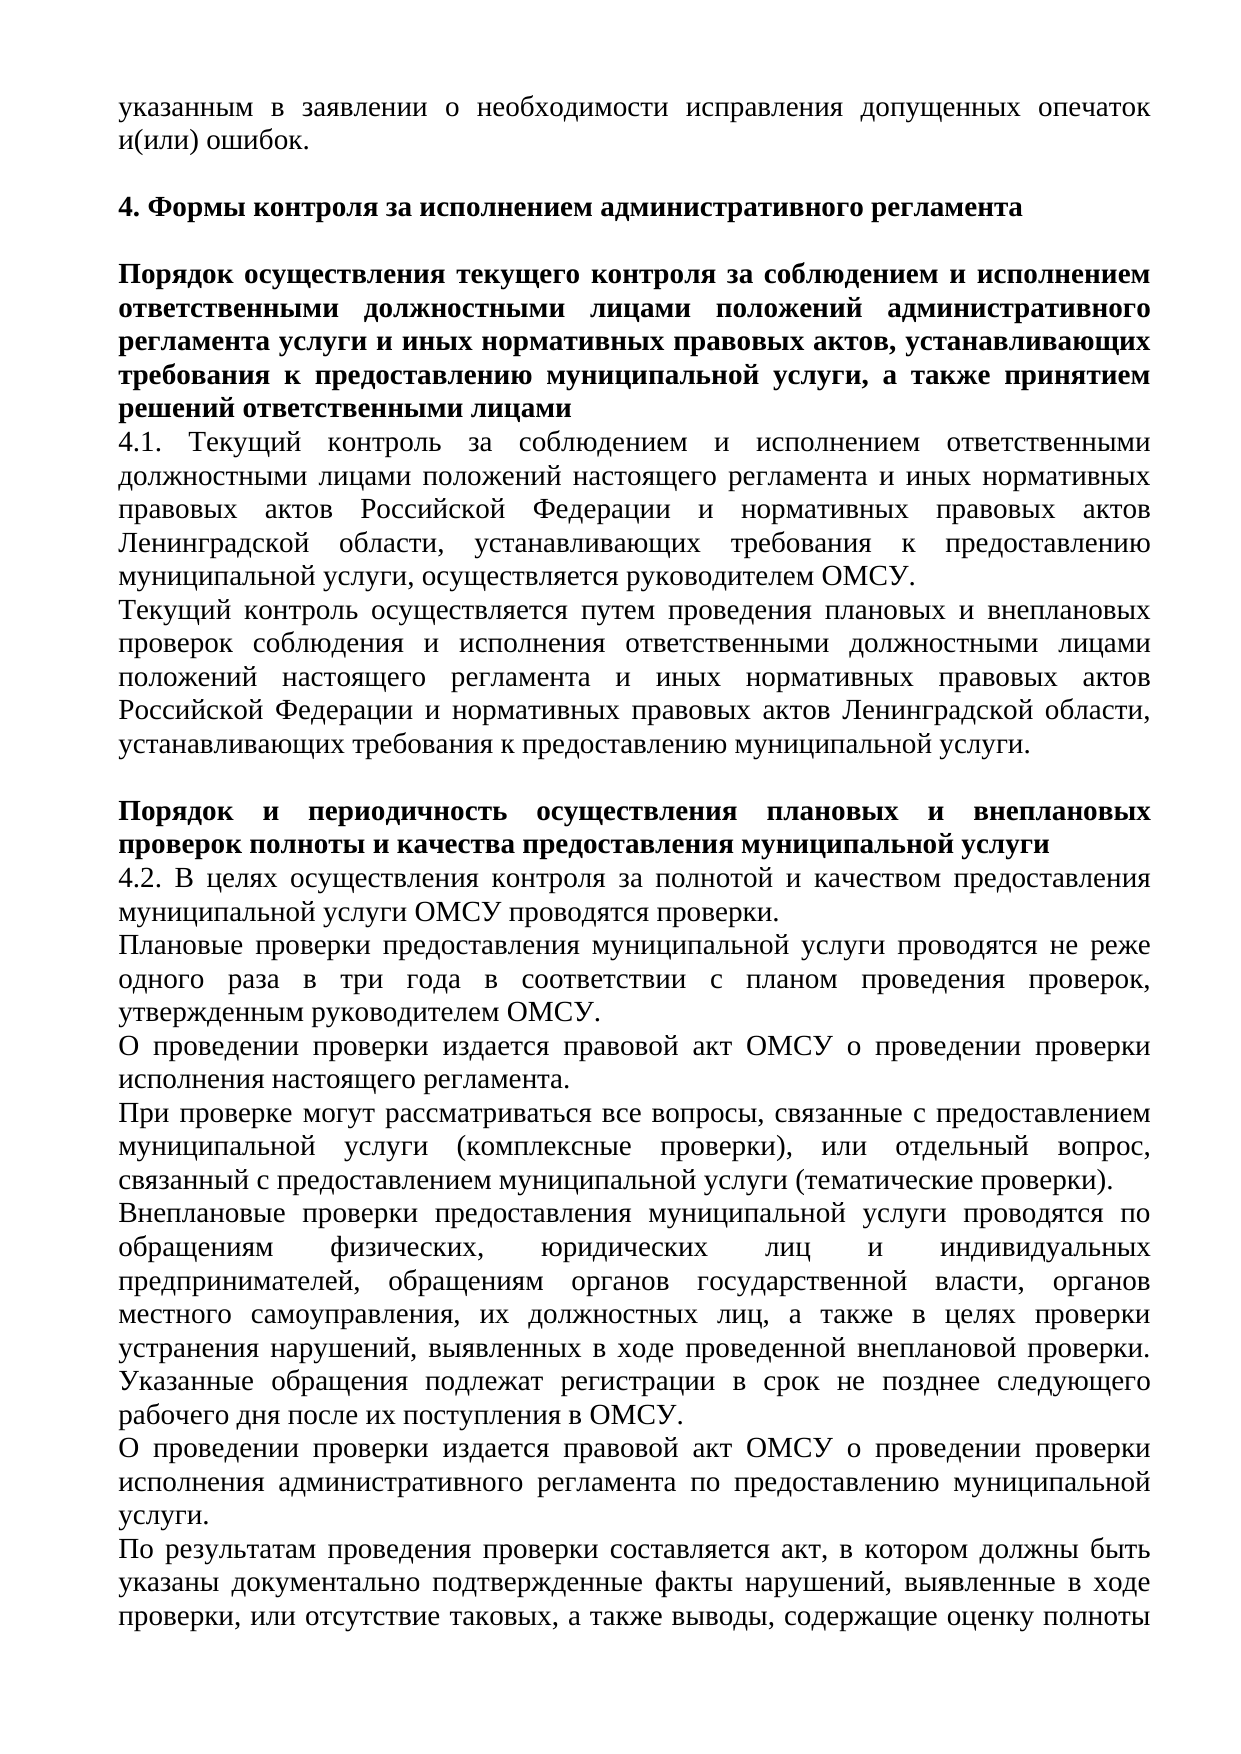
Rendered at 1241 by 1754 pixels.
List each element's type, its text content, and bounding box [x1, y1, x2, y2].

text Порядок и периодичность осуществления плановых и внеплановых проверок полноты и качества предоставления муниципальной услуги [118, 793, 1152, 860]
text Текущий контроль осуществляется путем проведения плановых и внеплановых проверок соблюдения и исполнения ответственными должностными лицами положений настоящего регламента и иных нормативных правовых актов Российской Федерации и нормативных правовых актов Ленинградской области, устанавливающих требования к предоставлению муниципальной услуги. [118, 592, 1152, 759]
text Плановые проверки предоставления муниципальной услуги проводятся не реже одного раза в три года в соответствии с планом проведения проверок, утвержденным руководителем ОМСУ. [118, 927, 1152, 1028]
text 4. Формы контроля за исполнением административного регламента [118, 189, 1152, 223]
text 4.2. В целях осуществления контроля за полнотой и качеством предоставления муниципальной услуги ОМСУ проводятся проверки. [118, 860, 1152, 927]
text 4.1. Текущий контроль за соблюдением и исполнением ответственными должностными лицами положений настоящего регламента и иных нормативных правовых актов Российской Федерации и нормативных правовых актов Ленинградской области, устанавливающих требования к предоставлению муниципальной услуги, осуществляется руководителем ОМСУ. [118, 424, 1152, 592]
text Внеплановые проверки предоставления муниципальной услуги проводятся по обращениям физических, юридических лиц и индивидуальных предпринимателей, обращениям органов государственной власти, органов местного самоуправления, их должностных лиц, а также в целях проверки устранения нарушений, выявленных в ходе проведенной внеплановой проверки. Указанные обращения подлежат регистрации в срок не позднее следующего рабочего дня после их поступления в ОМСУ. [118, 1196, 1152, 1430]
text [118, 89, 1152, 156]
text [118, 1531, 1152, 1632]
text О проведении проверки издается правовой акт ОМСУ о проведении проверки исполнения административного регламента по предоставлению муниципальной услуги. [118, 1430, 1152, 1531]
text О проведении проверки издается правовой акт ОМСУ о проведении проверки исполнения настоящего регламента. [118, 1028, 1152, 1095]
text Порядок осуществления текущего контроля за соблюдением и исполнением ответственными должностными лицами положений административного регламента услуги и иных нормативных правовых актов, устанавливающих требования к предоставлению муниципальной услуги, а также принятием решений ответственными лицами [118, 256, 1152, 424]
text При проверке могут рассматриваться все вопросы, связанные с предоставлением муниципальной услуги (комплексные проверки), или отдельный вопрос, связанный с предоставлением муниципальной услуги (тематические проверки). [118, 1095, 1152, 1196]
